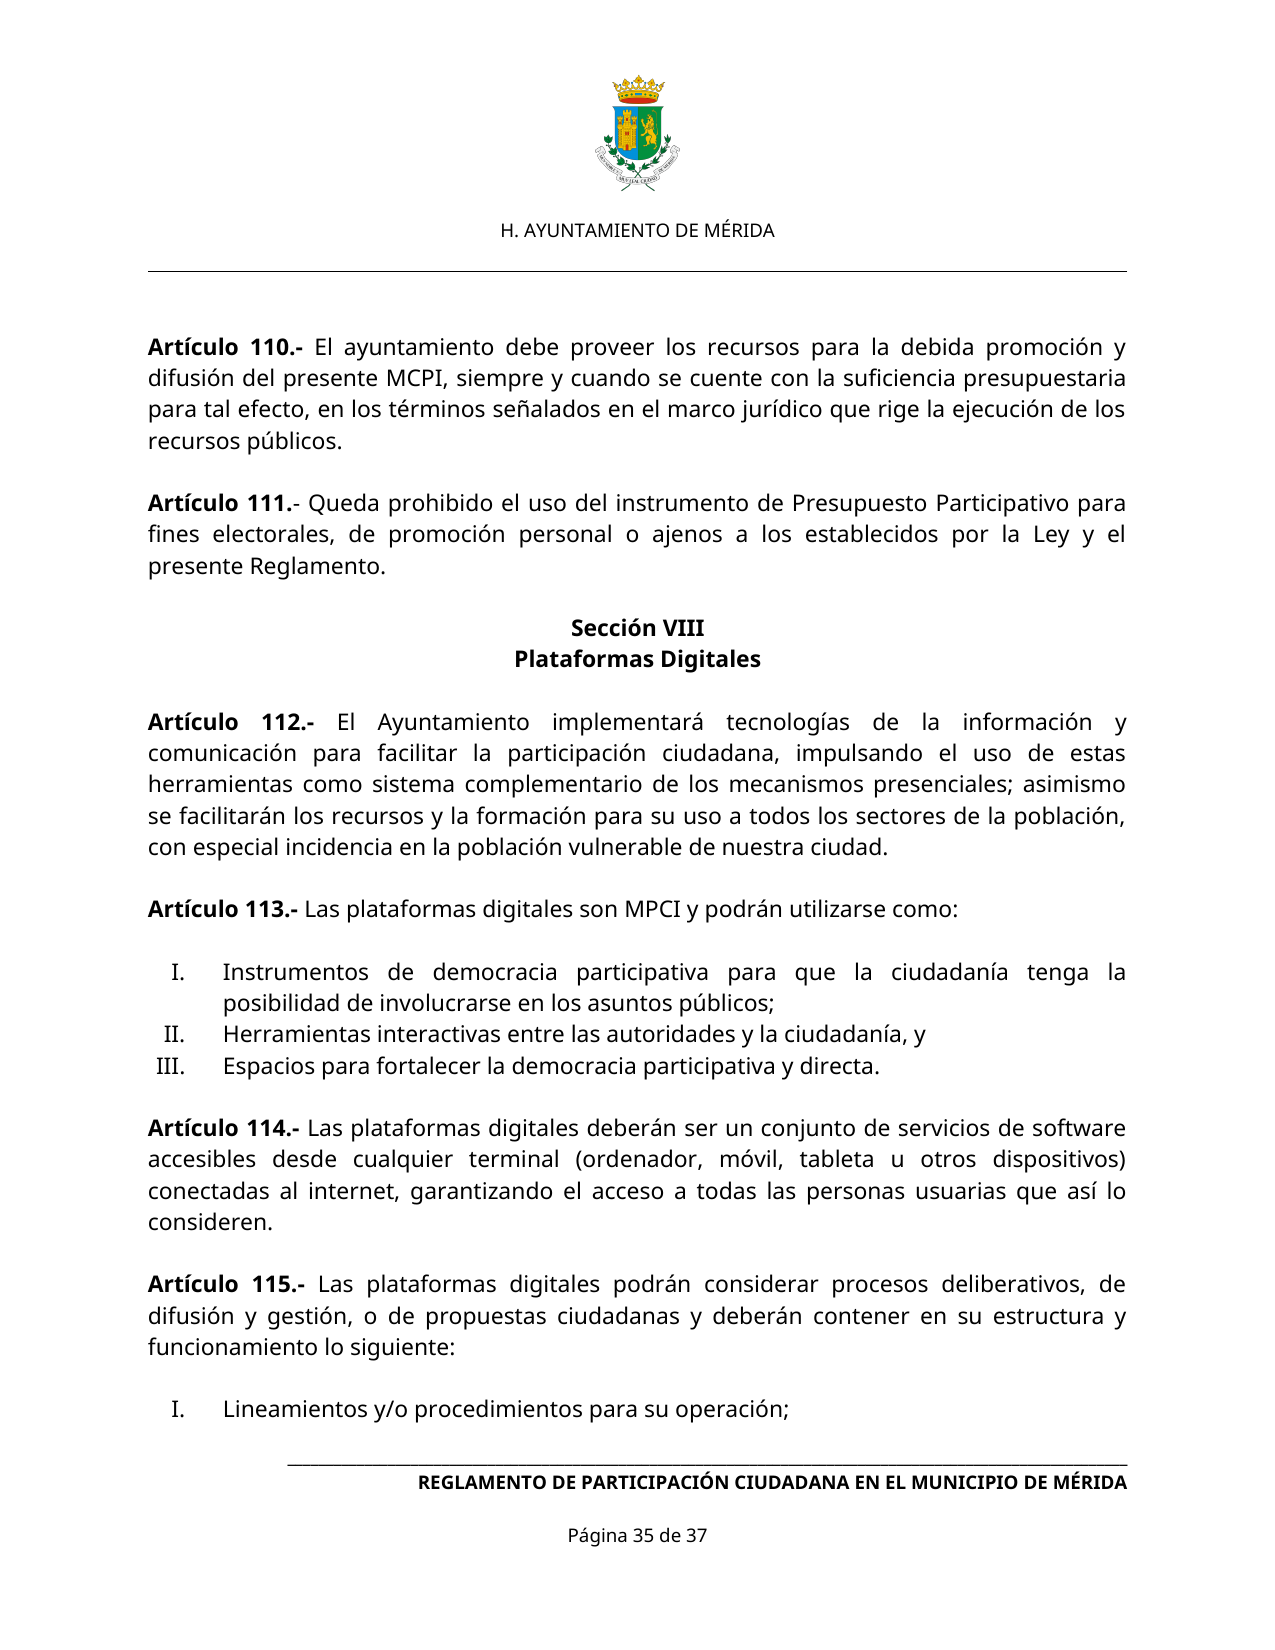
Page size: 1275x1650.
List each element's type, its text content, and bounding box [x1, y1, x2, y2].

text Artículo 113.- Las plataformas digitales son MPCI y podrán utilizarse como: [148, 893, 1127, 925]
list Espacios para fortalecer la democracia participativa y directa. [185, 1050, 1127, 1081]
text Plataformas Digitales [148, 643, 1127, 675]
text Artículo 115.- Las plataformas digitales podrán considerar procesos deliberativos, de difusión y gestión, o de propuestas ciudadanas y deberán contener en su estructura y funcionamiento lo siguiente: [148, 1268, 1127, 1362]
list Artículo 110.- El ayuntamiento debe proveer los recursos para la debida promoción y difusión del presente MCPI, siempre y cuando se cuente con la suficiencia presupuestaria para tal efecto, en los términos señalados en el marco jurídico que rige la ejecución de los recursos públicos. [148, 331, 1127, 456]
list Herramientas interactivas entre las autoridades y la ciudadanía, y [185, 1018, 1127, 1050]
list Lineamientos y/o procedimientos para su operación; [185, 1393, 1127, 1425]
text Sección VIII [148, 612, 1127, 643]
picture [578, 73, 697, 192]
text Artículo 114.- Las plataformas digitales deberán ser un conjunto de servicios de software accesibles desde cualquier terminal (ordenador, móvil, tableta u otros dispositivos) conectadas al internet, garantizando el acceso a todas las personas usuarias que así lo consideren. [148, 1112, 1127, 1237]
list Instrumentos de democracia participativa para que la ciudadanía tenga la posibilidad de involucrarse en los asuntos públicos; [185, 956, 1127, 1018]
list Artículo 111.- Queda prohibido el uso del instrumento de Presupuesto Participativo para fines electorales, de promoción personal o ajenos a los establecidos por la Ley y el presente Reglamento. [148, 487, 1127, 581]
text Artículo 112.- El Ayuntamiento implementará tecnologías de la información y comunicación para facilitar la participación ciudadana, impulsando el uso de estas herramientas como sistema complementario de los mecanismos presenciales; asimismo se facilitarán los recursos y la formación para su uso a todos los sectores de la población, con especial incidencia en la población vulnerable de nuestra ciudad. [148, 706, 1127, 862]
